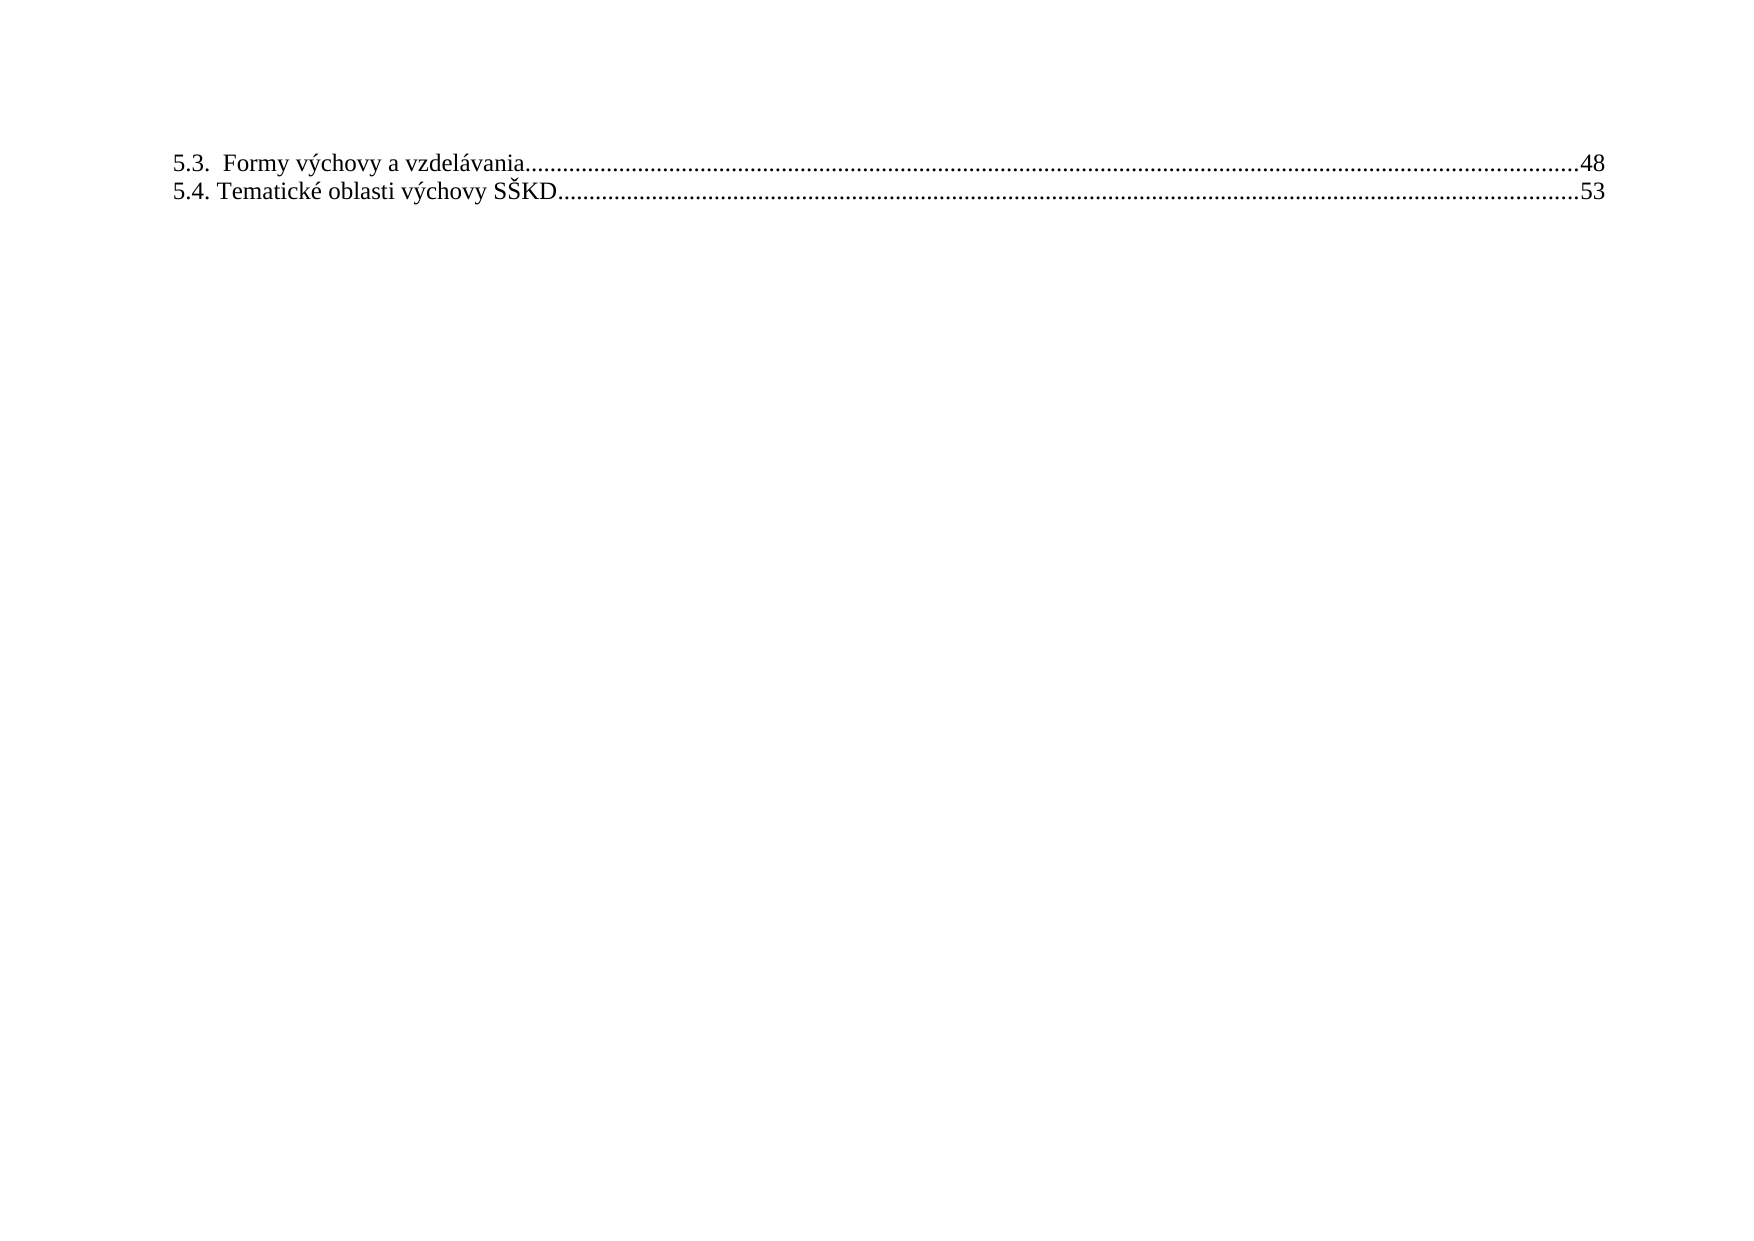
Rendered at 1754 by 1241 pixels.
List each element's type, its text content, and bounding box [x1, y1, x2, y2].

text 5.4. Tematické oblasti výchovy SŠKD 53 [173, 176, 1606, 205]
text 5.3. Formy výchovy a vzdelávania 48 [173, 148, 1606, 176]
